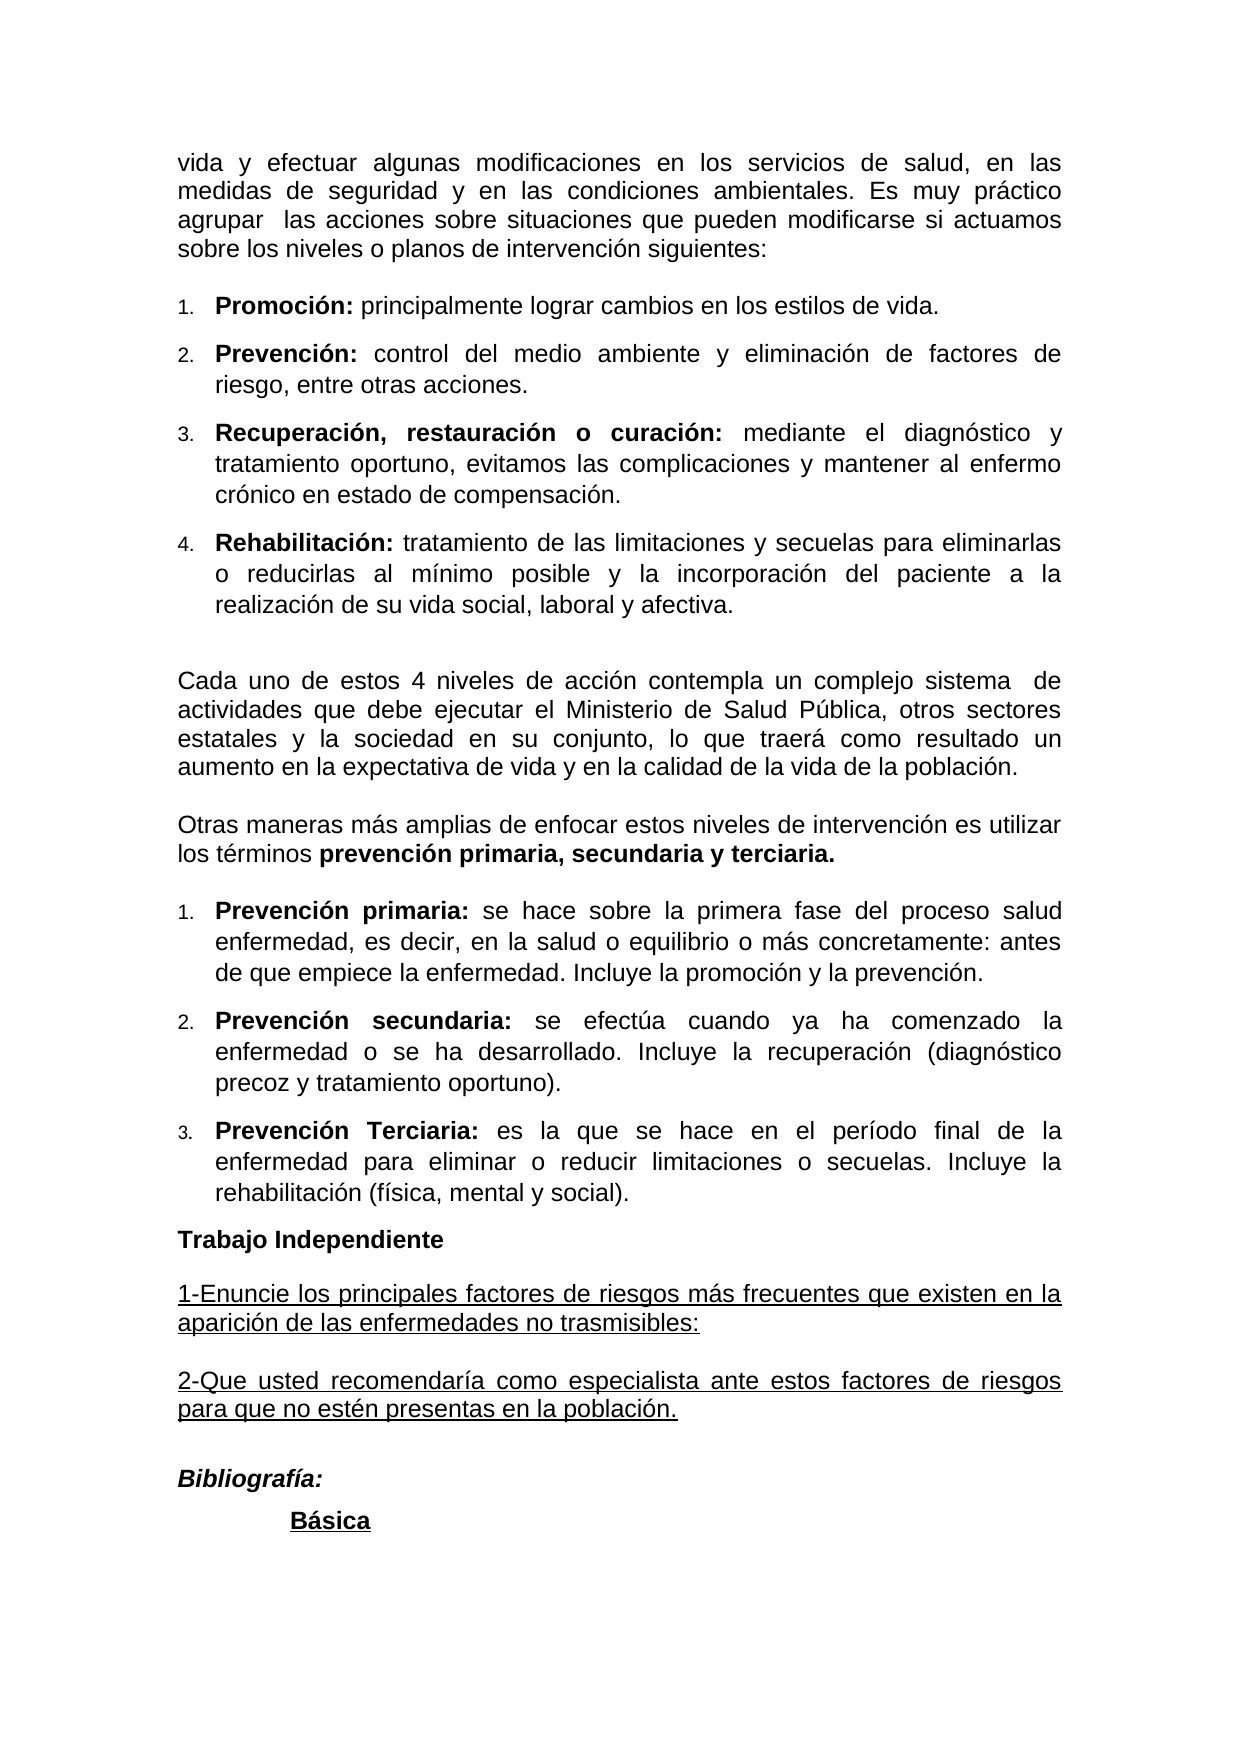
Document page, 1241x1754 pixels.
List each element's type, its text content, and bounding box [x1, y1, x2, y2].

text Otras maneras más amplias de enfocar estos niveles de intervención es utilizar los términos prevención primaria, secundaria y terciaria. [177, 810, 1063, 867]
text Básica [290, 1506, 1063, 1534]
list Prevención primaria: se hace sobre la primera fase del proceso salud enfermedad, es decir, en la salud o equilibrio o más concretamente: antes de que empiece la enfermedad. Incluye la promoción y la prevención. [177, 896, 1063, 987]
list Prevención: control del medio ambiente y eliminación de factores de riesgo, entre otras acciones. [177, 339, 1063, 399]
text 1-Enuncie los principales factores de riesgos más frecuentes que existen en la aparición de las enfermedades no trasmisibles: [177, 1279, 1063, 1337]
text Bibliografía: [177, 1464, 1063, 1493]
text 2-Que usted recomendaría como especialista ante estos factores de riesgos para que no estén presentas en la población. [177, 1392, 1063, 1423]
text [177, 148, 1063, 263]
list Prevención Terciaria: es la que se hace en el período final de la enfermedad para eliminar o reducir limitaciones o secuelas. Incluye la rehabilitación (física, mental y social). [177, 1116, 1063, 1207]
list Prevención secundaria: se efectúa cuando ya ha comenzado la enfermedad o se ha desarrollado. Incluye la recuperación (diagnóstico precoz y tratamiento oportuno). [177, 1006, 1063, 1097]
text 2-Que usted recomendaría como especialista ante estos factores de riesgos para que no estén presentas en la población. [177, 1366, 1063, 1391]
list Recuperación, restauración o curación: mediante el diagnóstico y tratamiento oportuno, evitamos las complicaciones y mantener al enfermo crónico en estado de compensación. [177, 418, 1063, 509]
list Rehabilitación: tratamiento de las limitaciones y secuelas para eliminarlas o reducirlas al mínimo posible y la incorporación del paciente a la realización de su vida social, laboral y afectiva. [177, 528, 1063, 618]
text Cada uno de estos 4 niveles de acción contempla un complejo sistema de actividades que debe ejecutar el Ministerio de Salud Pública, otros sectores estatales y la sociedad en su conjunto, lo que traerá como resultado un aumento en la expectativa de vida y en la calidad de la vida de la población. [177, 666, 1063, 781]
text Trabajo Independiente [177, 1226, 1063, 1254]
list Promoción: principalmente lograr cambios en los estilos de vida. [177, 291, 1063, 320]
